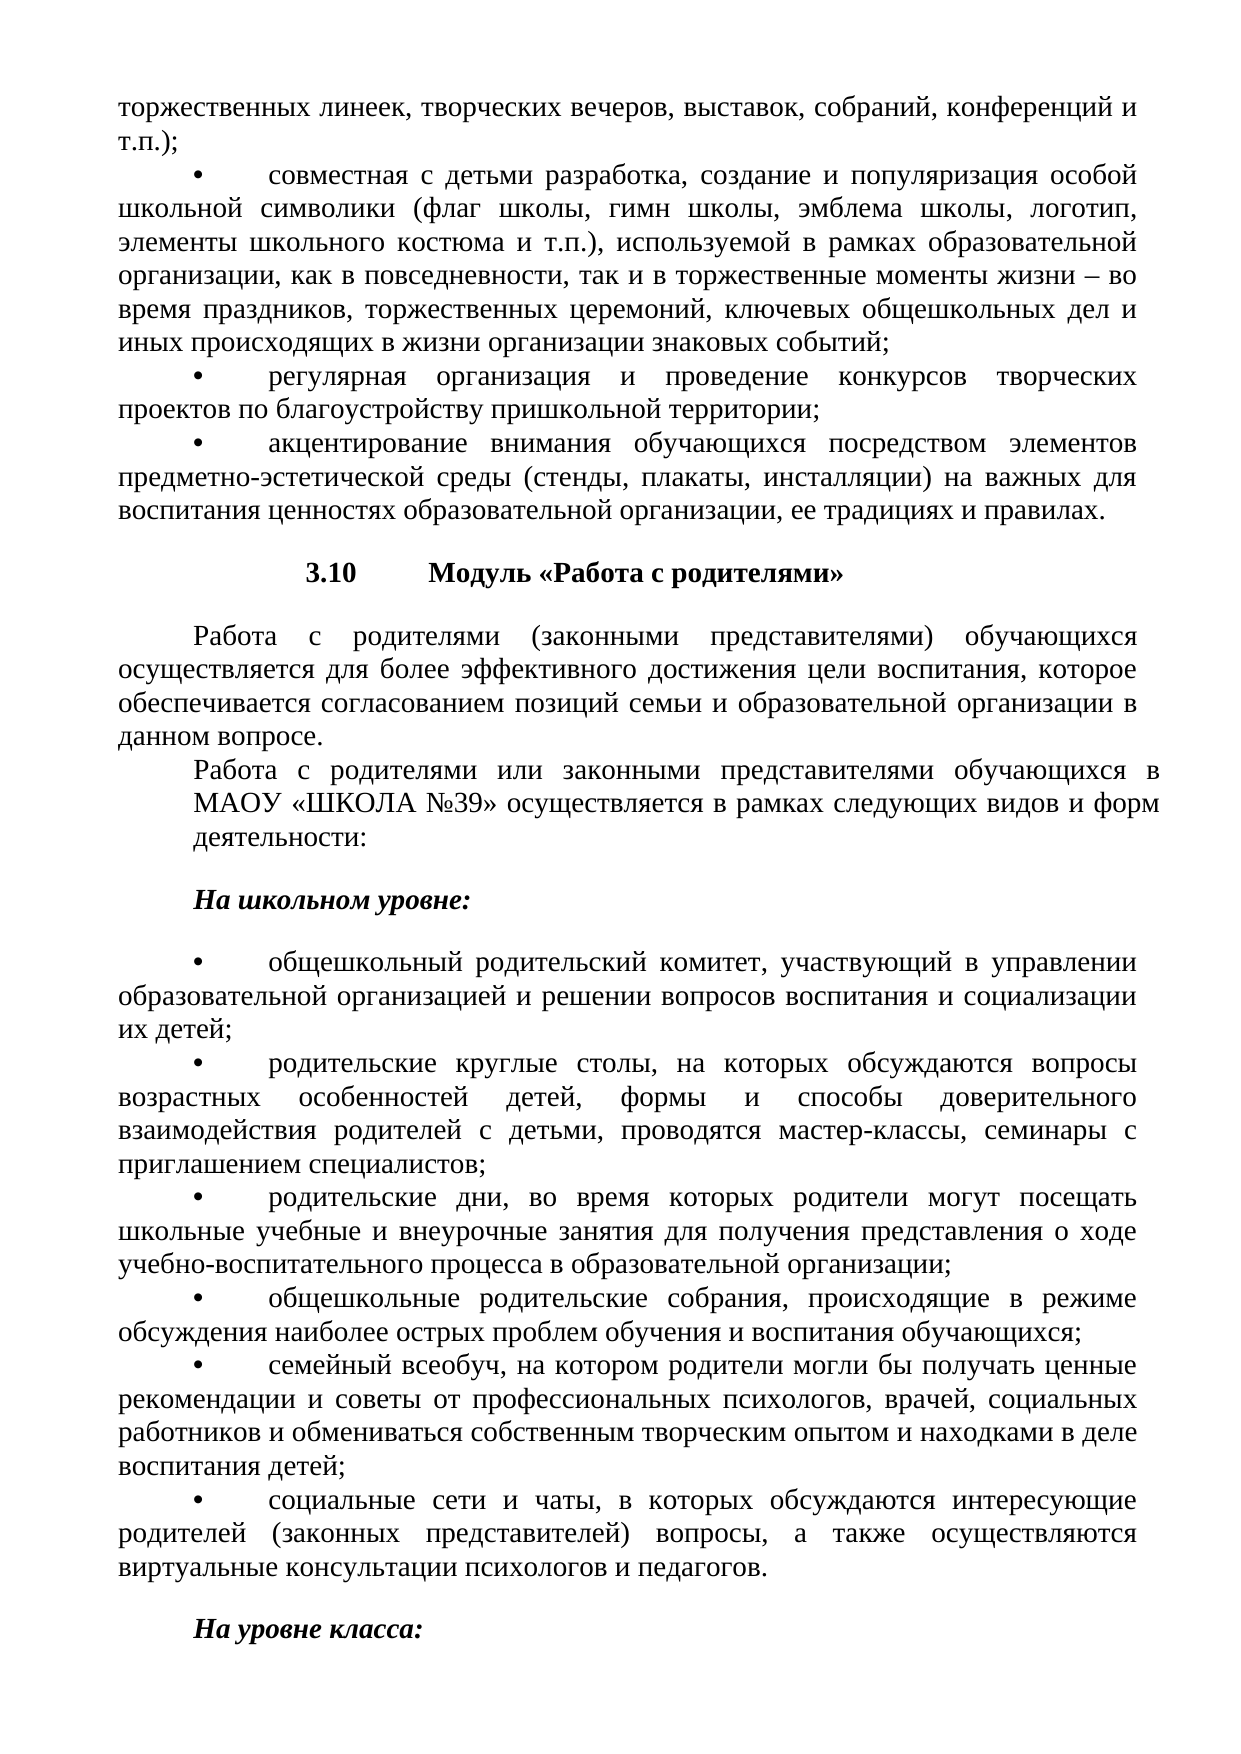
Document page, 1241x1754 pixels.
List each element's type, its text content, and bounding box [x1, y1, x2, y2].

list регулярная организация и проведение конкурсов творческих проектов по благоустройству пришкольной территории; [118, 358, 1138, 425]
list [118, 89, 1138, 157]
text На школьном уровне: [193, 882, 1161, 915]
list общешкольный родительский комитет, участвующий в управлении образовательной организацией и решении вопросов воспитания и социализации их детей; [118, 944, 1138, 1045]
text Работа с родителями или законными представителями обучающихся в МАОУ «ШКОЛА №39» осуществляется в рамках следующих видов и форм деятельности: [193, 752, 1161, 853]
text На уровне класса: [193, 1612, 1161, 1645]
list социальные сети и чаты, в которых обсуждаются интересующие родителей (законных представителей) вопросы, а также осуществляются виртуальные консультации психологов и педагогов. [118, 1482, 1138, 1582]
list совместная с детьми разработка, создание и популяризация особой школьной символики (флаг школы, гимн школы, эмблема школы, логотип, элементы школьного костюма и т.п.), используемой в рамках образовательной организации, как в повседневности, так и в торжественные моменты жизни – во время праздников, торжественных церемоний, ключевых общешкольных дел и иных происходящих в жизни организации знаковых событий; [118, 157, 1138, 358]
subtitle Модуль «Работа с родителями» [305, 555, 1161, 589]
list семейный всеобуч, на котором родители могли бы получать ценные рекомендации и советы от профессиональных психологов, врачей, социальных работников и обмениваться собственным творческим опытом и находками в деле воспитания детей; [118, 1347, 1138, 1482]
text Работа с родителями (законными представителями) обучающихся осуществляется для более эффективного достижения цели воспитания, которое обеспечивается согласованием позиций семьи и образовательной организации в данном вопросе. [118, 618, 1138, 752]
list общешкольные родительские собрания, происходящие в режиме обсуждения наиболее острых проблем обучения и воспитания обучающихся; [118, 1280, 1137, 1347]
list акцентирование внимания обучающихся посредством элементов предметно-эстетической среды (стенды, плакаты, инсталляции) на важных для воспитания ценностях образовательной организации, ее традициях и правилах. [118, 425, 1138, 526]
list родительские круглые столы, на которых обсуждаются вопросы возрастных особенностей детей, формы и способы доверительного взаимодействия родителей с детьми, проводятся мастер-классы, семинары с приглашением специалистов; [118, 1045, 1138, 1179]
